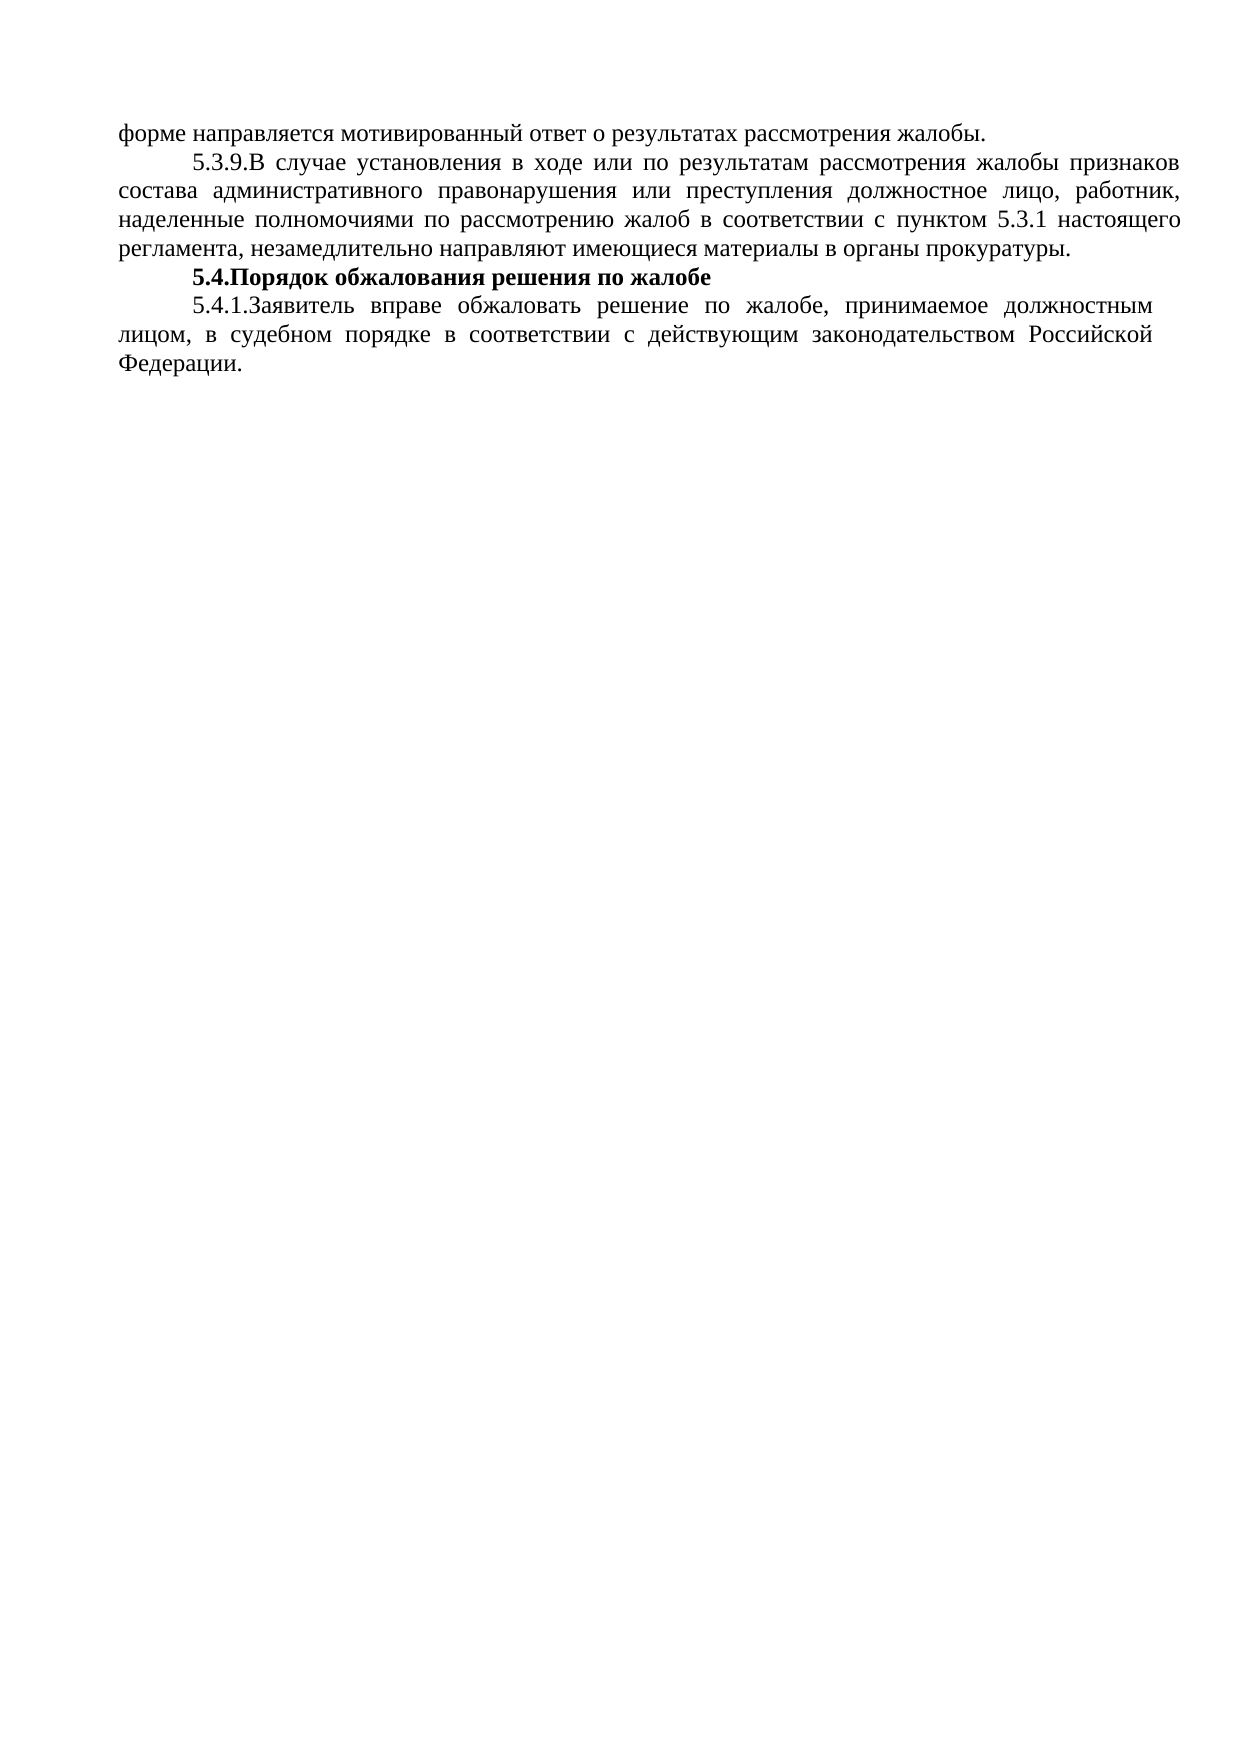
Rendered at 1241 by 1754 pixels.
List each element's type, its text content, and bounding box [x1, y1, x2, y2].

text 5.4.1.Заявитель вправе обжаловать решение по жалобе, принимаемое должностным лицом, в судебном порядке в соответствии с действующим законодательством Российской Федерации. [118, 291, 1153, 377]
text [118, 118, 1181, 147]
text 5.4.Порядок обжалования решения по жалобе [118, 262, 1150, 291]
text 5.3.9.В случае установления в ходе или по результатам рассмотрения жалобы признаков состава административного правонарушения или преступления должностное лицо, работник, наделенные полномочиями по рассмотрению жалоб в соответствии с пунктом 5.3.1 настоящего регламента, незамедлительно направляют имеющиеся материалы в органы прокуратуры. [118, 147, 1181, 262]
